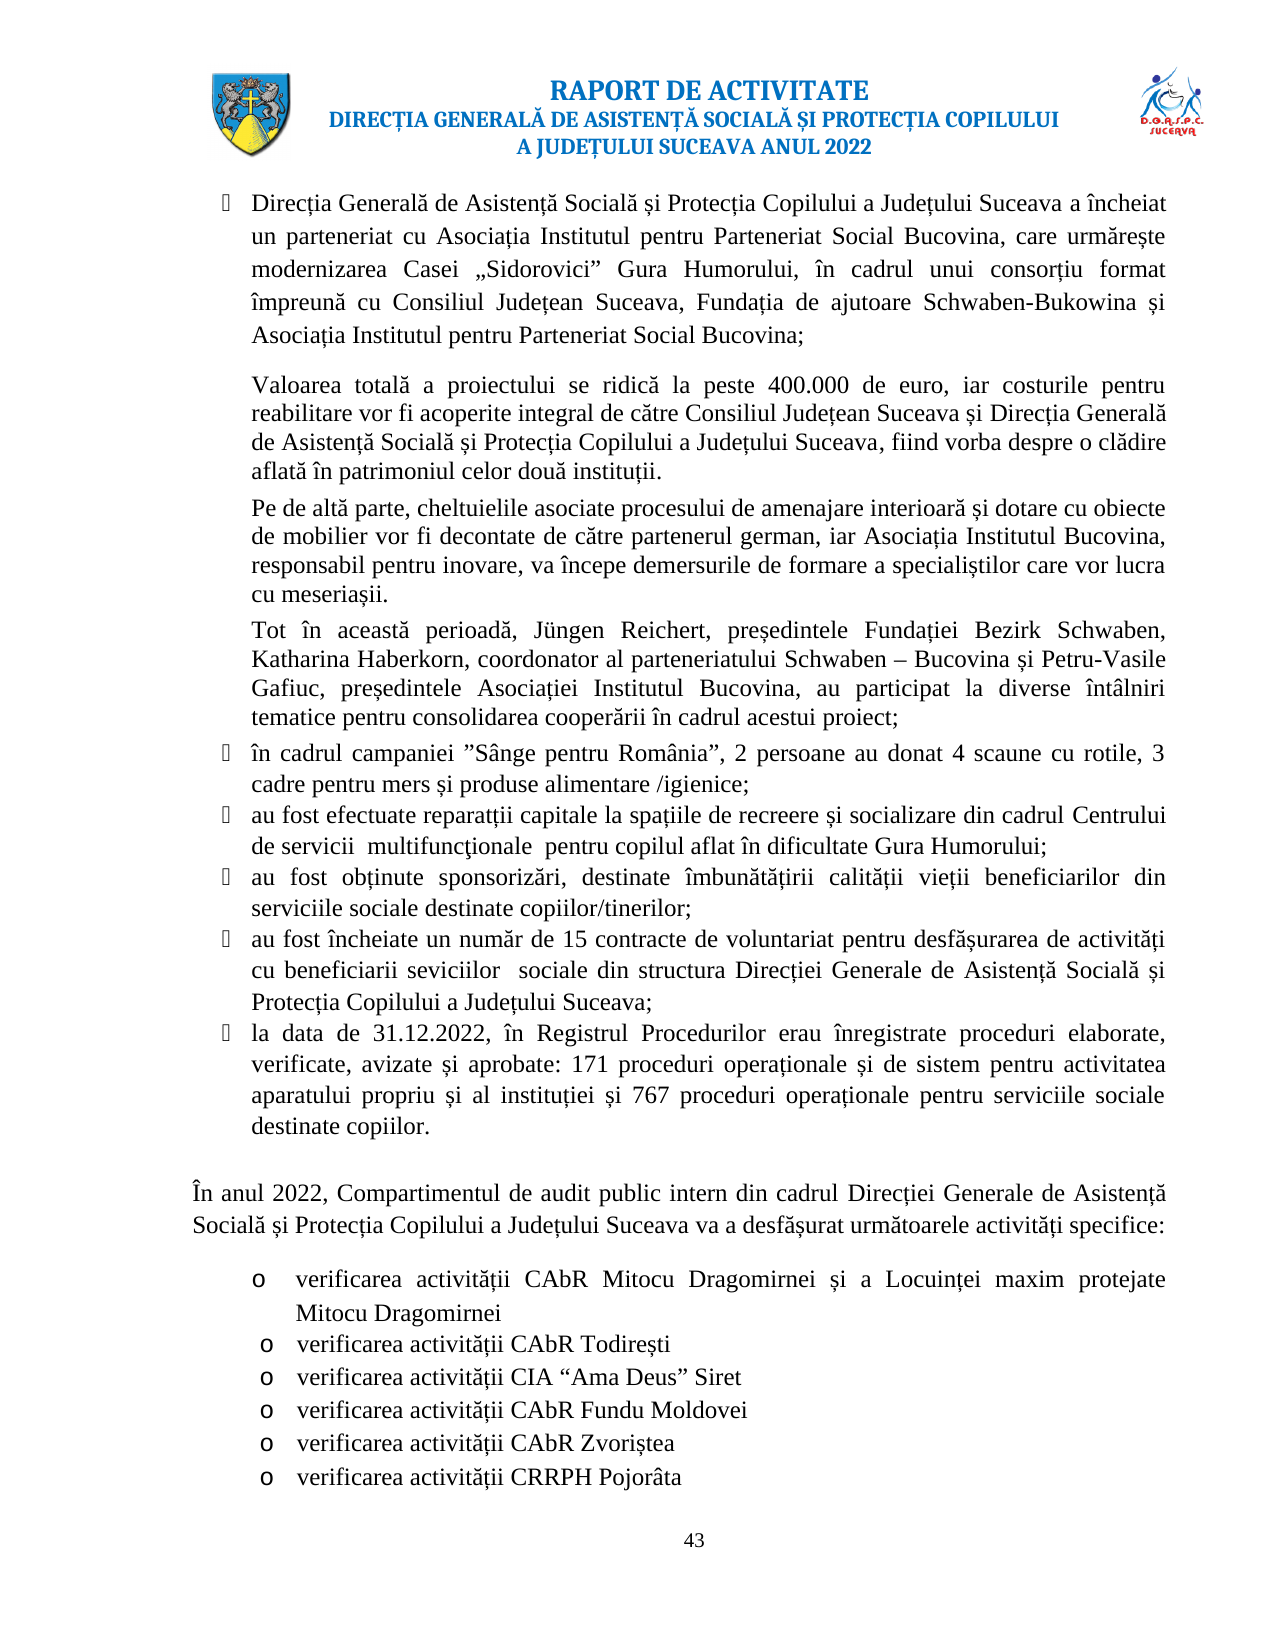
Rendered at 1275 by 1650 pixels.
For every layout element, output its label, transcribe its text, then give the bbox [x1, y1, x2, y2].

text În anul 2022, Compartimentul de audit public intern din cadrul Direcției Generale de Asistență Socială și Protecția Copilului a Județului Suceava va a desfășurat următoarele activități specifice: [192, 1178, 1167, 1239]
picture [206, 63, 291, 161]
text Pe de altă parte, cheltuielile asociate procesului de amenajare interioară și dotare cu obiecte de mobilier vor fi decontate de către partenerul german, iar Asociația Institutul Bucovina, responsabil pentru inovare, va începe demersurile de formare a specialiștilor care vor lucra cu meseriașii. [251, 493, 1167, 608]
list în cadrul campaniei ”Sânge pentru România”, 2 persoane au donat 4 scaune cu rotile, 3 cadre pentru mers și produse alimentare /igienice; [222, 738, 1167, 798]
list au fost efectuate reparatții capitale la spațiile de recreere și socializare din cadrul Centrului de servicii multifuncţionale pentru copilul aflat în dificultate Gura Humorului; [222, 800, 1167, 860]
list Direcția Generală de Asistență Socială și Protecția Copilului a Județului Suceava a încheiat un parteneriat cu Asociația Institutul pentru Parteneriat Social Bucovina, care urmărește modernizarea Casei „Sidorovici” Gura Humorului, în cadrul unui consorțiu format împreună cu Consiliul Județean Suceava, Fundația de ajutoare Schwaben-Bukowina și Asociația Institutul pentru Parteneriat Social Bucovina; [222, 188, 1167, 349]
list au fost obținute sponsorizări, destinate îmbunătățirii calității vieții beneficiarilor din serviciile sociale destinate copiilor/tinerilor; [222, 862, 1167, 922]
list au fost încheiate un număr de 15 contracte de voluntariat pentru desfășurarea de activități cu beneficiarii seviciilor sociale din structura Direcției Generale de Asistență Socială și Protecția Copilului a Județului Suceava; [222, 924, 1167, 1015]
list verificarea activității CAbR Mitocu Dragomirnei și a Locuinței maxim protejate Mitocu Dragomirnei [251, 1264, 1167, 1326]
list la data de 31.12.2022, în Registrul Procedurilor erau înregistrate proceduri elaborate, verificate, avizate și aprobate: 171 proceduri operaționale și de sistem pentru activitatea aparatului propriu și al instituției și 767 proceduri operaționale pentru serviciile sociale destinate copiilor. [222, 1018, 1167, 1139]
list verificarea activității CAbR Todirești [259, 1329, 1167, 1359]
list verificarea activității CIA “Ama Deus” Siret [259, 1362, 1167, 1393]
list verificarea activității CRRPH Pojorâta [259, 1462, 1167, 1492]
picture [1132, 63, 1224, 137]
text Tot în această perioadă, Jüngen Reichert, președintele Fundației Bezirk Schwaben, Katharina Haberkorn, coordonator al parteneriatului Schwaben – Bucovina și Petru-Vasile Gafiuc, președintele Asociației Institutul Bucovina, au participat la diverse întâlniri tematice pentru consolidarea cooperării în cadrul acestui proiect; [251, 615, 1167, 730]
list verificarea activității CAbR Fundu Moldovei [259, 1395, 1167, 1426]
list verificarea activității CAbR Zvoriștea [259, 1428, 1167, 1459]
text Valoarea totală a proiectului se ridică la peste 400.000 de euro, iar costurile pentru reabilitare vor fi acoperite integral de către Consiliul Județean Suceava și Direcția Generală de Asistență Socială și Protecția Copilului a Județului Suceava, fiind vorba despre o clădire aflată în patrimoniul celor două instituții. [251, 370, 1167, 485]
